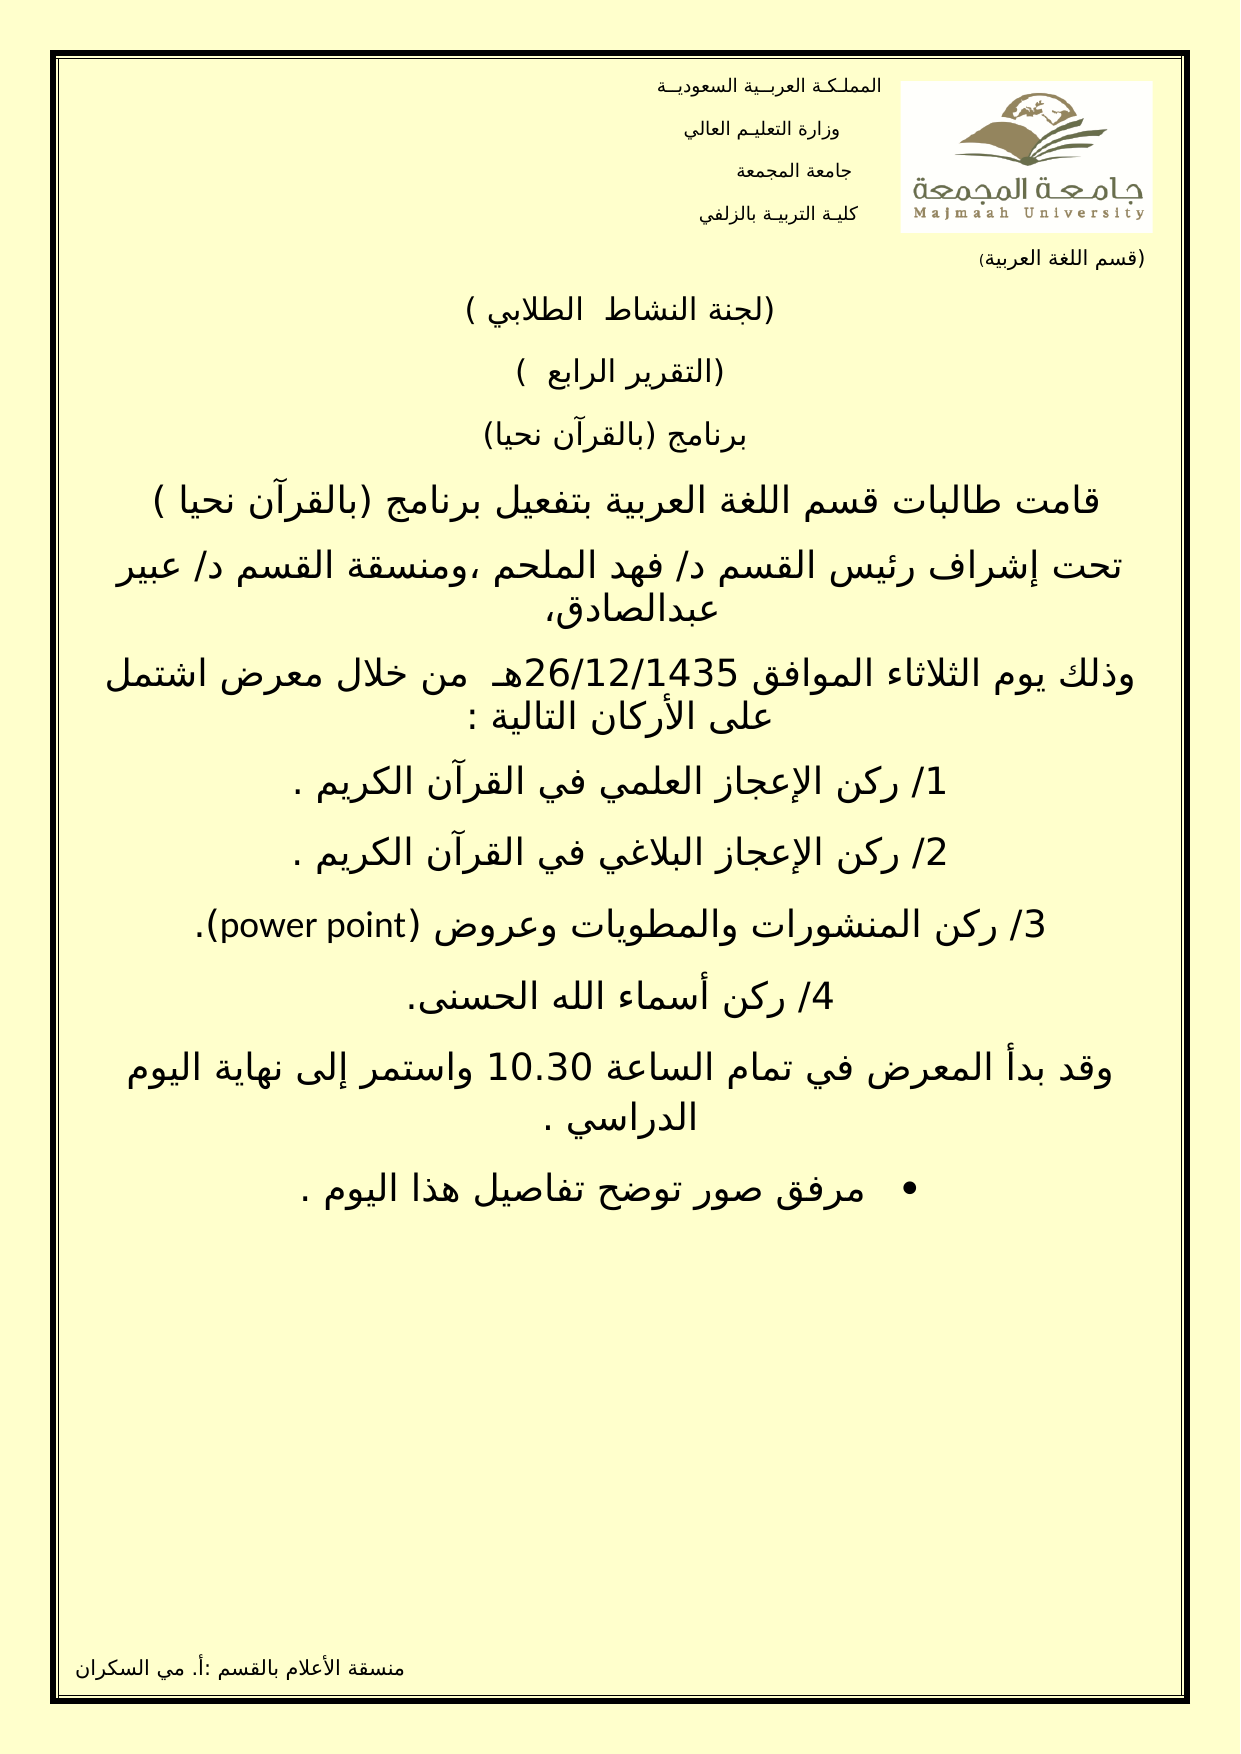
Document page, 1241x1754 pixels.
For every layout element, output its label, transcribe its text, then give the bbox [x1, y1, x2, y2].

picture [900, 225, 1153, 233]
text (لجنة النشاط الطلابي ) [75, 291, 1165, 327]
text وقد بدأ المعرض في تمام الساعة 10.30 واستمر إلى نهاية اليوم الدراسي . [75, 1046, 1165, 1139]
text تحت إشراف رئيس القسم د/ فهد الملحم ،ومنسقة القسم د/ عبير عبدالصادق، [75, 543, 1165, 631]
picture [900, 97, 1153, 118]
text 2/ ركن الإعجاز البلاغي في القرآن الكريم . [75, 830, 1165, 874]
text كليـة التربيـة بالزلفي [75, 203, 1165, 225]
text (قسم اللغة العربية) [75, 246, 1165, 270]
text قامت طالبات قسم اللغة العربية بتفعيل برنامج (بالقرآن نحيا ) [75, 479, 1165, 522]
text وذلك يوم الثلاثاء الموافق 26/12/1435هـ من خلال معرض اشتمل على الأركان التالية : [75, 651, 1165, 739]
picture [900, 139, 1153, 160]
text 3/ ركن المنشورات والمطويات وعروض (power point). [75, 901, 1165, 947]
list مرفق صور توضح تفاصيل هذا اليوم . [75, 1167, 1128, 1211]
text (التقرير الرابع ) [75, 353, 1165, 390]
text جامعة المجمعة [75, 160, 1165, 182]
text 1/ ركن الإعجاز العلمي في القرآن الكريم . [75, 759, 1165, 803]
text 4/ ركن أسماء الله الحسنى. [75, 975, 1165, 1018]
text برنامج (بالقرآن نحيا) [75, 416, 1165, 452]
text وزارة التعليـم العالي [75, 118, 1165, 139]
text المملـكـة العربــية السعوديــة [75, 75, 1165, 97]
picture [900, 182, 1153, 203]
